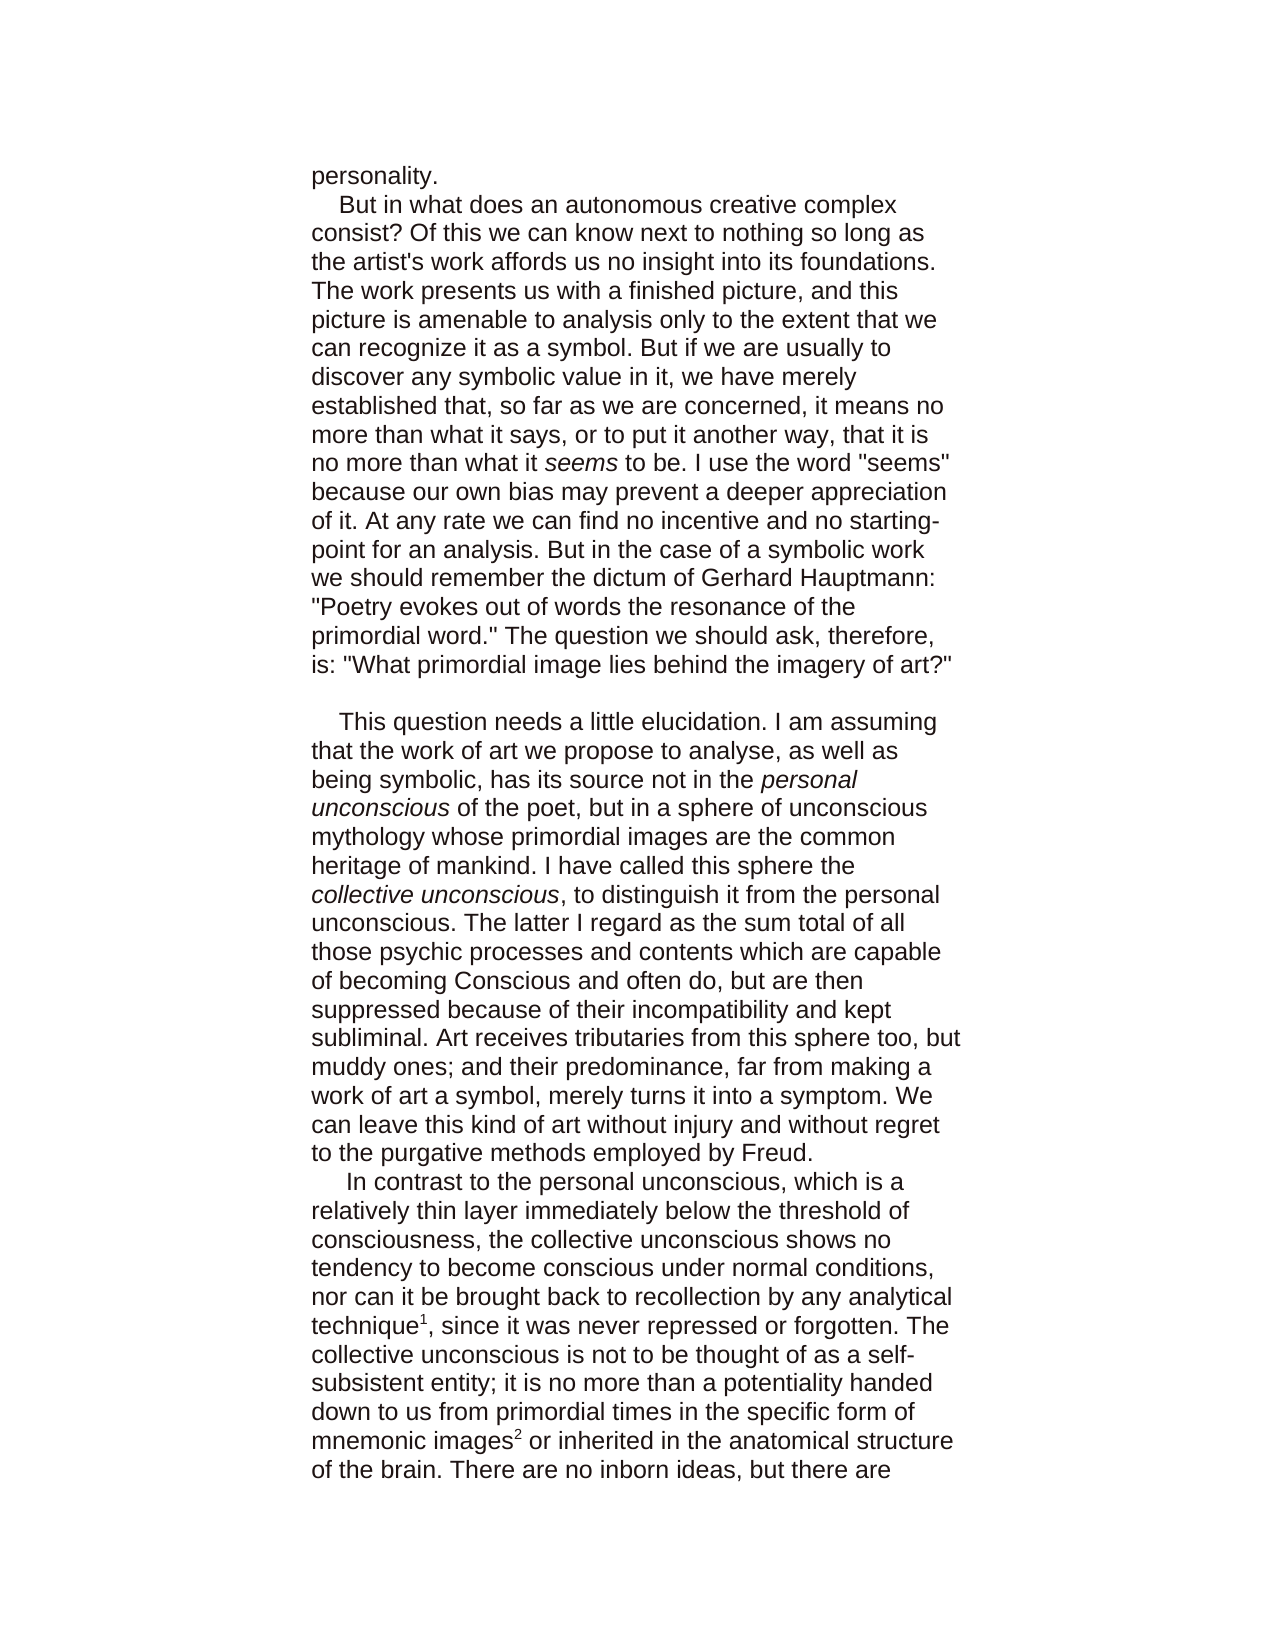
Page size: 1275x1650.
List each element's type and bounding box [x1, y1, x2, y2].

table_cell [300, 150, 975, 1494]
